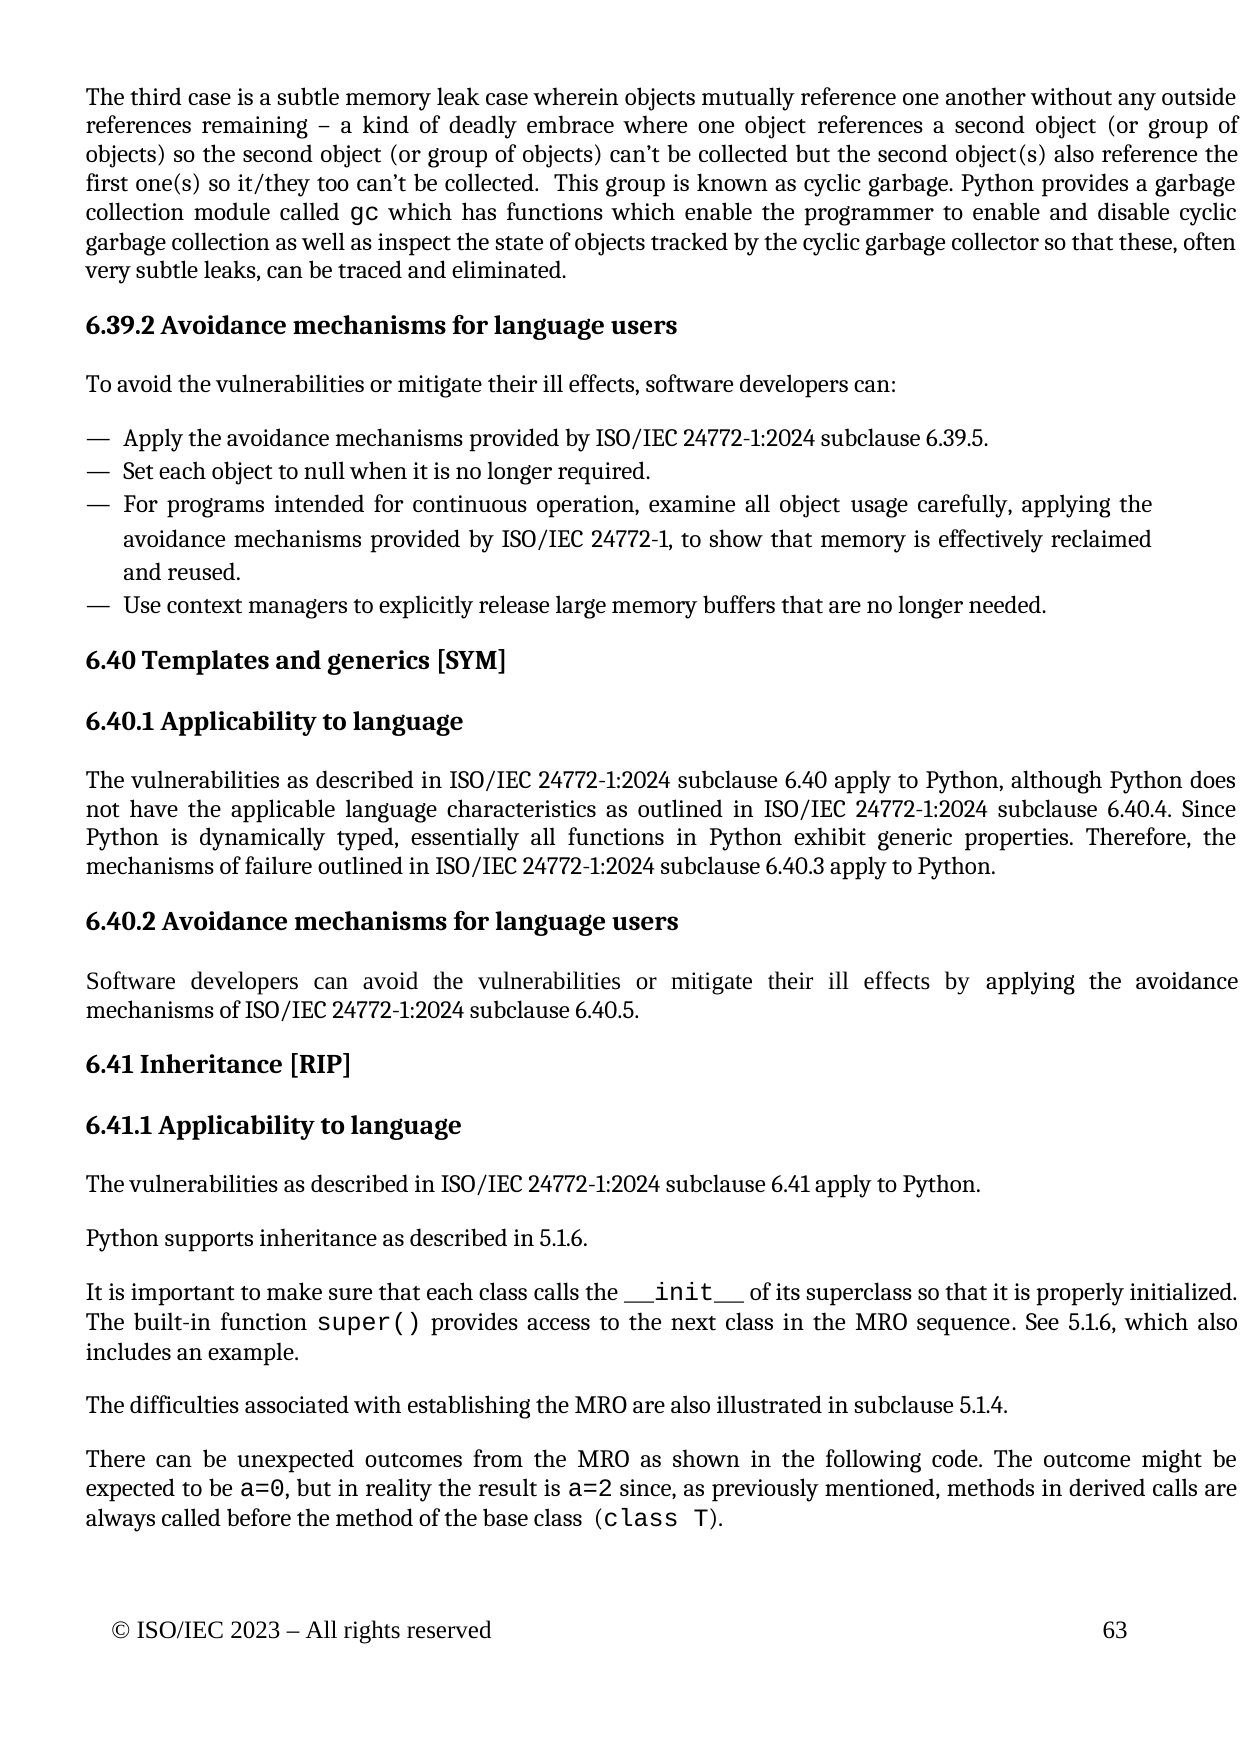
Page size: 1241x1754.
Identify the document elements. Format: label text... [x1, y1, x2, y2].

text It is important to make sure that each class calls the __init__ of its superclass so that it is properly initialized. The built-in function super() provides access to the next class in the MRO sequence. See 5.1.6, which also includes an example. [86, 1278, 1238, 1366]
text The vulnerabilities as described in ISO/IEC 24772-1:2024 subclause 6.41 apply to Python. [86, 1170, 1238, 1199]
subtitle 6.41.1 Applicability to language [86, 1110, 1238, 1141]
text Use context managers to explicitly release large memory buffers that are no longer needed. [86, 591, 1153, 620]
text For programs intended for continuous operation, examine all object usage carefully, applying the avoidance mechanisms provided by ISO/IEC 24772-1, to show that memory is effectively reclaimed and reused. [86, 490, 1153, 587]
subtitle 6.39.2 Avoidance mechanisms for language users [86, 310, 1238, 341]
text The third case is a subtle memory leak case wherein objects mutually reference one another without any outside references remaining – a kind of deadly embrace where one object references a second object (or group of objects) so the second object (or group of objects) can’t be collected but the second object(s) also reference the first one(s) so it/they too can’t be collected. This group is known as cyclic garbage. Python provides a garbage collection module called gc which has functions which enable the programmer to enable and disable cyclic garbage collection as well as inspect the state of objects tracked by the cyclic garbage collector so that these, often very subtle leaks, can be traced and eliminated. [86, 82, 1238, 285]
subtitle 6.41 Inheritance [RIP] [86, 1049, 1238, 1080]
text Python supports inheritance as described in 5.1.6. [86, 1224, 1238, 1253]
text Apply the avoidance mechanisms provided by ISO/IEC 24772-1:2024 subclause 6.39.5. [86, 424, 1153, 453]
text The difficulties associated with establishing the MRO are also illustrated in subclause 5.1.4. [86, 1391, 1238, 1420]
text To avoid the vulnerabilities or mitigate their ill effects, software developers can: [86, 370, 1238, 399]
subtitle 6.40.2 Avoidance mechanisms for language users [86, 906, 1238, 937]
subtitle 6.40 Templates and generics [SYM] [86, 645, 1238, 676]
text Software developers can avoid the vulnerabilities or mitigate their ill effects by applying the avoidance mechanisms of ISO/IEC 24772-1:2024 subclause 6.40.5. [86, 966, 1238, 1024]
text The vulnerabilities as described in ISO/IEC 24772-1:2024 subclause 6.40 apply to Python, although Python does not have the applicable language characteristics as outlined in ISO/IEC 24772-1:2024 subclause 6.40.4. Since Python is dynamically typed, essentially all functions in Python exhibit generic properties. Therefore, the mechanisms of failure outlined in ISO/IEC 24772-1:2024 subclause 6.40.3 apply to Python. [86, 766, 1238, 881]
text There can be unexpected outcomes from the MRO as shown in the following code. The outcome might be expected to be a=0, but in reality the result is a=2 since, as previously mentioned, methods in derived calls are always called before the method of the base class (class T). [86, 1445, 1238, 1534]
text Set each object to null when it is no longer required. [86, 457, 1153, 486]
subtitle 6.40.1 Applicability to language [86, 706, 1238, 737]
